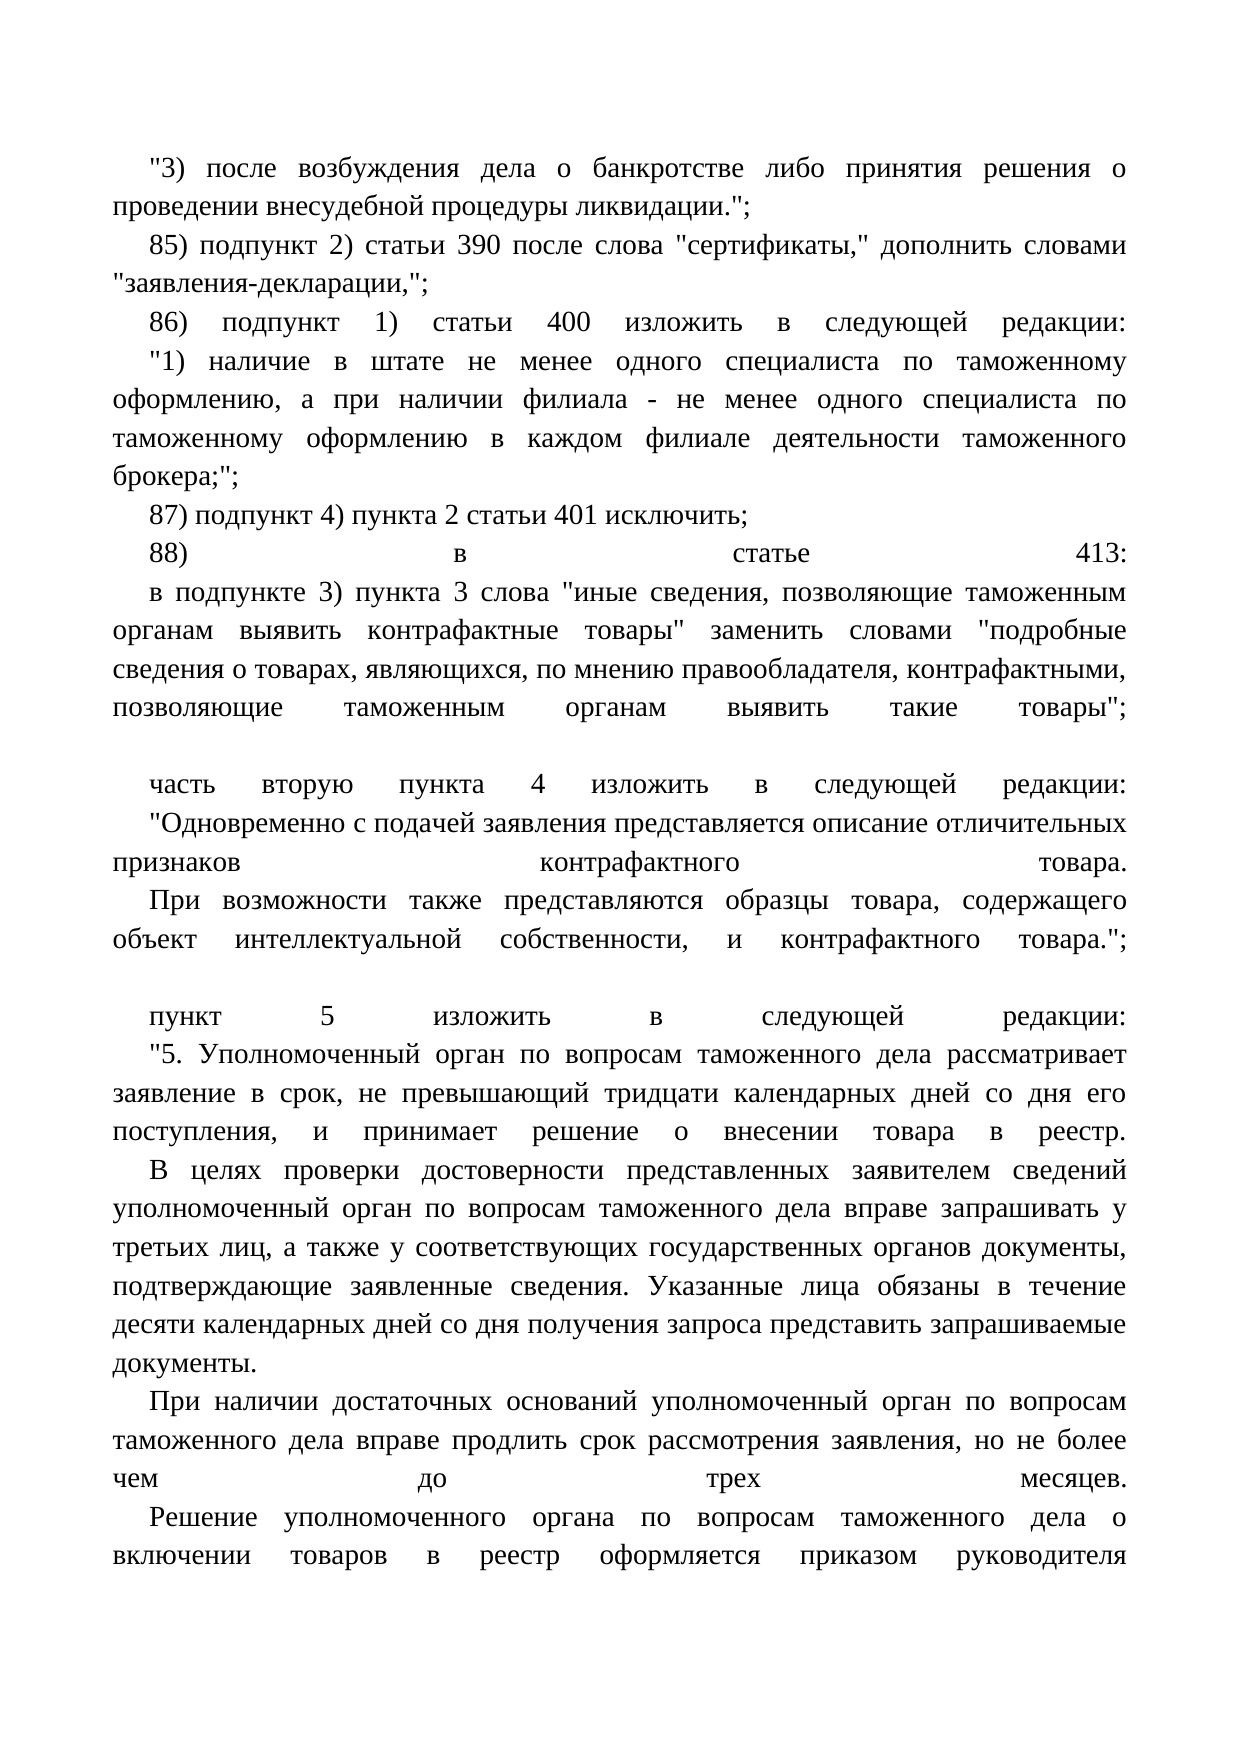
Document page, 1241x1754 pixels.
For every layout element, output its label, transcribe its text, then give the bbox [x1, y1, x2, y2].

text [112, 150, 1128, 222]
text 87) подпункт 4) пункта 2 статьи 401 исключить; [112, 497, 1128, 530]
text 86) подпункт 1) статьи 400 изложить в следующей редакции: "1) наличие в штате не менее одного специалиста по таможенному оформлению, а при наличии филиала - не менее одного специалиста по таможенному оформлению в каждом филиале деятельности таможенного брокера;"; [112, 304, 1128, 492]
text 85) подпункт 2) статьи 390 после слова "сертификаты," дополнить словами "заявления-декларации,"; [112, 227, 1128, 299]
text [112, 535, 1128, 1571]
